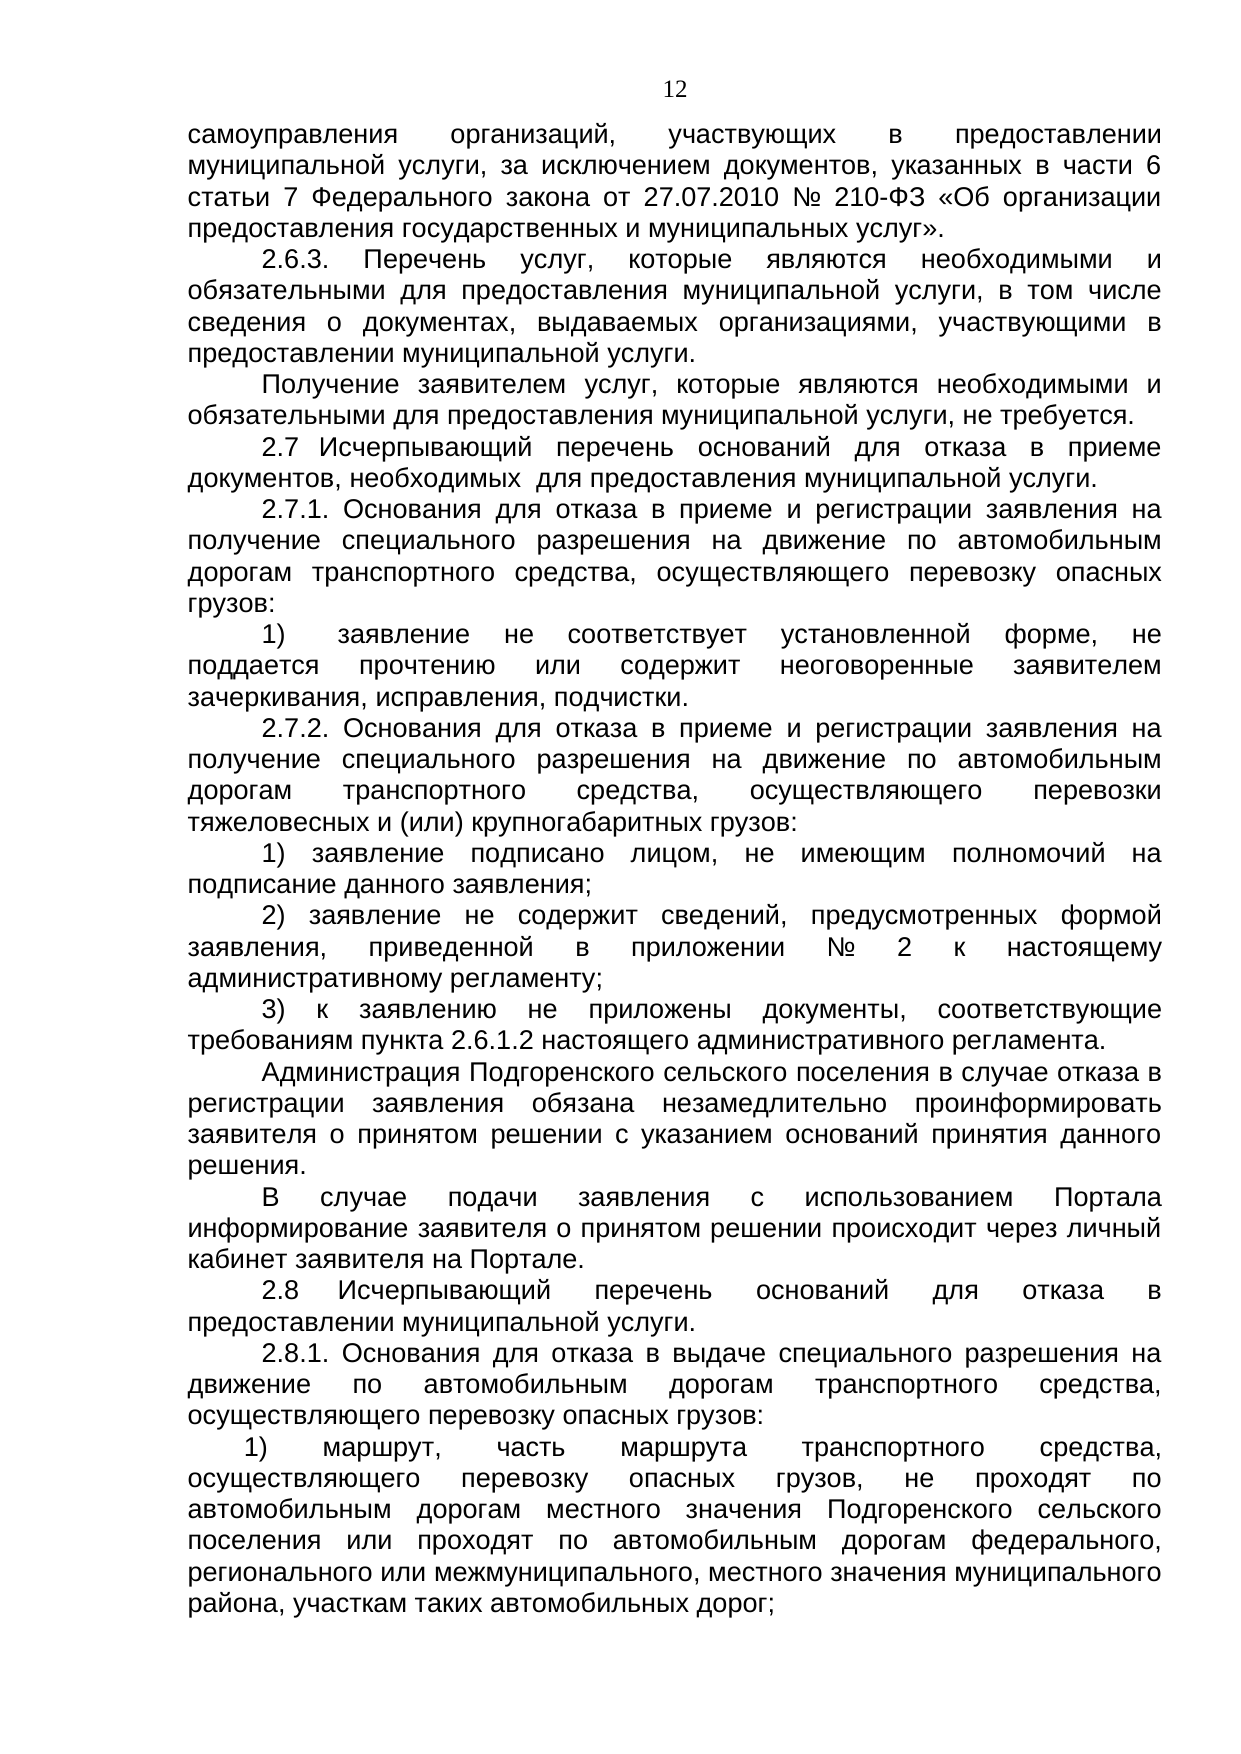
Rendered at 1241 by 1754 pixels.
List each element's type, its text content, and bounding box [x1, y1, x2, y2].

text 2.6.3. Перечень услуг, которые являются необходимыми и обязательными для предоставления муниципальной услуги, в том числе сведения о документах, выдаваемых организациями, участвующими в предоставлении муниципальной услуги. [187, 243, 1162, 368]
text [187, 118, 1162, 243]
list Исчерпывающий перечень оснований для отказа в предоставлении муниципальной услуги. [187, 1274, 1162, 1337]
text 2) заявление не содержит сведений, предусмотренных формой заявления, приведенной в приложении № 2 к настоящему административному регламенту; [187, 899, 1162, 993]
text Администрация Подгоренского сельского поселения в случае отказа в регистрации заявления обязана незамедлительно проинформировать заявителя о принятом решении с указанием оснований принятия данного решения. [187, 1056, 1162, 1181]
text 2.7.2. Основания для отказа в приеме и регистрации заявления на получение специального разрешения на движение по автомобильным дорогам транспортного средства, осуществляющего перевозки тяжеловесных и (или) крупногабаритных грузов: [187, 712, 1162, 837]
list заявление не соответствует установленной форме, не поддается прочтению или содержит неоговоренные заявителем зачеркивания, исправления, подчистки. [187, 618, 1162, 712]
text 3) к заявлению не приложены документы, соответствующие требованиям пункта 2.6.1.2 настоящего административного регламента. [187, 993, 1162, 1056]
list Исчерпывающий перечень оснований для отказа в приеме документов, необходимых для предоставления муниципальной услуги. [187, 431, 1162, 493]
text 1) маршрут, часть маршрута транспортного средства, осуществляющего перевозку опасных грузов, не проходят по автомобильным дорогам местного значения Подгоренского сельского поселения или проходят по автомобильным дорогам федерального, регионального или межмуниципального, местного значения муниципального района, участкам таких автомобильных дорог; [187, 1431, 1162, 1618]
text В случае подачи заявления с использованием Портала информирование заявителя о принятом решении происходит через личный кабинет заявителя на Портале. [187, 1181, 1162, 1274]
text Получение заявителем услуг, которые являются необходимыми и обязательными для предоставления муниципальной услуги, не требуется. [187, 368, 1162, 431]
text 2.8.1. Основания для отказа в выдаче специального разрешения на движение по автомобильным дорогам транспортного средства, осуществляющего перевозку опасных грузов: [187, 1337, 1162, 1431]
text 2.7.1. Основания для отказа в приеме и регистрации заявления на получение специального разрешения на движение по автомобильным дорогам транспортного средства, осуществляющего перевозку опасных грузов: [187, 493, 1162, 618]
text 1) заявление подписано лицом, не имеющим полномочий на подписание данного заявления; [187, 837, 1162, 899]
